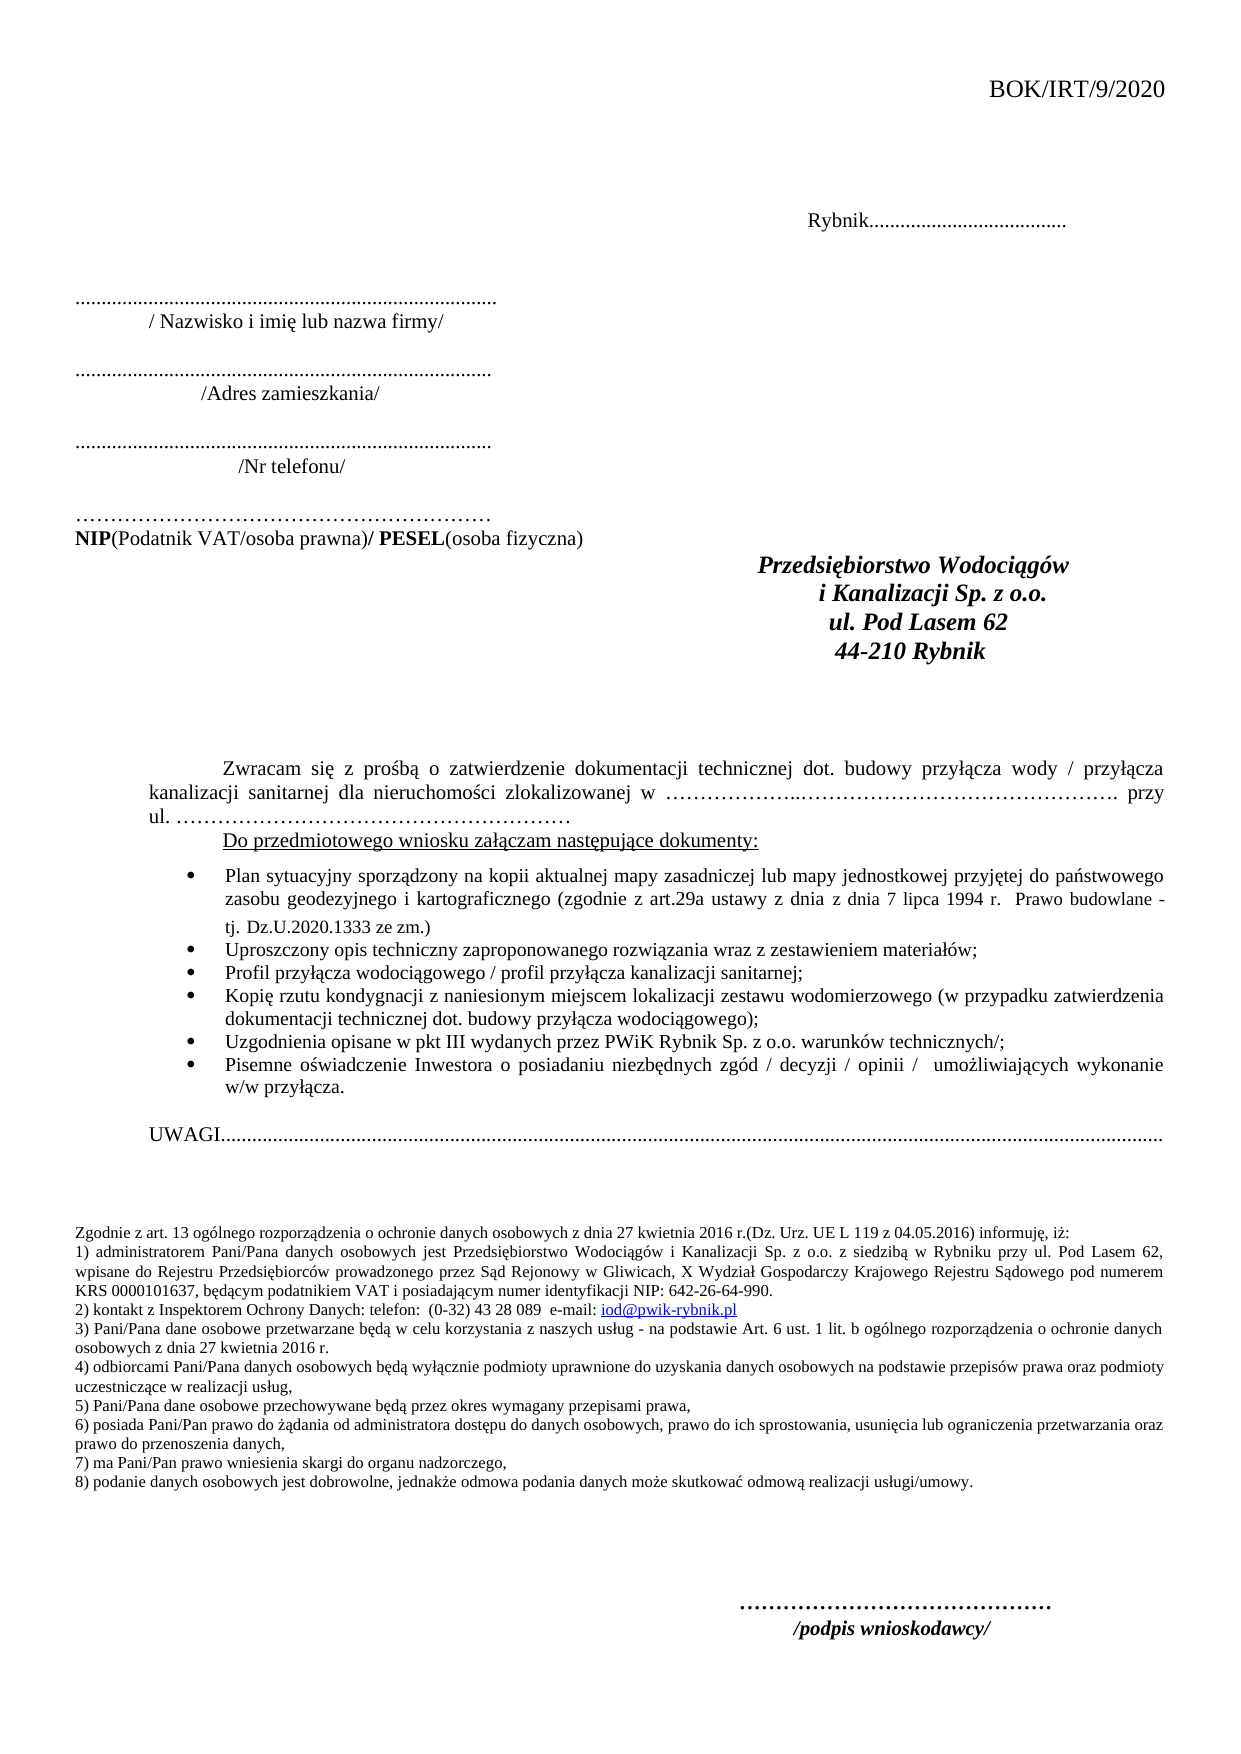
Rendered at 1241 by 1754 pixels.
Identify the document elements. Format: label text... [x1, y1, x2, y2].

text /Nr telefonu/ [75, 453, 1165, 478]
text 7) ma Pani/Pan prawo wniesienia skargi do organu nadzorczego, [75, 1453, 1165, 1472]
text / Nazwisko i imię lub nazwa firmy/ [75, 309, 1165, 333]
text …………………………………………………… [75, 502, 1165, 526]
text UWAGI..................................................................................................................................................................................... [75, 1122, 1165, 1146]
list Kopię rzutu kondygnacji z naniesionym miejscem lokalizacji zestawu wodomierzowego (w przypadku zatwierdzenia dokumentacji technicznej dot. budowy przyłącza wodociągowego); [187, 984, 1165, 1030]
list Uzgodnienia opisane w pkt III wydanych przez PWiK Rybnik Sp. z o.o. warunków technicznych/; [187, 1030, 1165, 1052]
text 2) kontakt z Inspektorem Ochrony Danych: telefon: (0-32) 43 28 089 e-mail: iod@pwik-rybnik.pl [75, 1300, 1165, 1319]
text /Adres zamieszkania/ [75, 381, 1165, 405]
text ................................................................................. [75, 285, 1165, 309]
list Uproszczony opis techniczny zaproponowanego rozwiązania wraz z zestawieniem materiałów; [187, 938, 1165, 961]
list Profil przyłącza wodociągowego / profil przyłącza kanalizacji sanitarnej; [187, 961, 1165, 984]
text Przedsiębiorstwo Wodociągów [75, 550, 1165, 578]
text ul. Pod Lasem 62 [75, 607, 1165, 636]
text Zwracam się z prośbą o zatwierdzenie dokumentacji technicznej dot. budowy przyłącza wody / przyłącza kanalizacji sanitarnej dla nieruchomości zlokalizowanej w ………………..………………………………………. przy ul. ………………………………………………… [149, 756, 1165, 828]
text i Kanalizacji Sp. z o.o. [75, 578, 1165, 607]
text 6) posiada Pani/Pan prawo do żądania od administratora dostępu do danych osobowych, prawo do ich sprostowania, usunięcia lub ograniczenia przetwarzania oraz prawo do przenoszenia danych, [75, 1415, 1165, 1453]
text Zgodnie z art. 13 ogólnego rozporządzenia o ochronie danych osobowych z dnia 27 kwietnia 2016 r.(Dz. Urz. UE L 119 z 04.05.2016) informuję, iż: [75, 1223, 1165, 1242]
list Plan sytuacyjny sporządzony na kopii aktualnej mapy zasadniczej lub mapy jednostkowej przyjętej do państwowego zasobu geodezyjnego i kartograficznego (zgodnie z art.29a ustawy z dnia z dnia 7 lipca 1994 r. Prawo budowlane - tj. Dz.U.2020.1333 ze zm.) [187, 864, 1165, 938]
text 5) Pani/Pana dane osobowe przechowywane będą przez okres wymagany przepisami prawa, [75, 1396, 1165, 1415]
text 44-210 Rybnik [75, 636, 1165, 665]
text Do przedmiotowego wniosku załączam następujące dokumenty: [156, 828, 1165, 852]
text 3) Pani/Pana dane osobowe przetwarzane będą w celu korzystania z naszych usług - na podstawie Art. 6 ust. 1 lit. b ogólnego rozporządzenia o ochronie danych osobowych z dnia 27 kwietnia 2016 r. [75, 1319, 1165, 1357]
text 4) odbiorcami Pani/Pana danych osobowych będą wyłącznie podmioty uprawnione do uzyskania danych osobowych na podstawie przepisów prawa oraz podmioty uczestniczące w realizacji usług, [75, 1357, 1165, 1396]
text ................................................................................ [75, 357, 1165, 381]
text ................................................................................ [75, 429, 1165, 453]
list Pisemne oświadczenie Inwestora o posiadaniu niezbędnych zgód / decyzji / opinii / umożliwiających wykonanie w/w przyłącza. [187, 1052, 1165, 1098]
text ........................................... [75, 1582, 1165, 1616]
text /podpis wnioskodawcy/ [75, 1616, 1165, 1640]
text 8) podanie danych osobowych jest dobrowolne, jednakże odmowa podania danych może skutkować odmową realizacji usługi/umowy. [75, 1472, 1165, 1491]
text 1) administratorem Pani/Pana danych osobowych jest Przedsiębiorstwo Wodociągów i Kanalizacji Sp. z o.o. z siedzibą w Rybniku przy ul. Pod Lasem 62, wpisane do Rejestru Przedsiębiorców prowadzonego przez Sąd Rejonowy w Gliwicach, X Wydział Gospodarczy Krajowego Rejestru Sądowego pod numerem KRS 0000101637, będącym podatnikiem VAT i posiadającym numer identyfikacji NIP: 642-26-64-990. [75, 1242, 1165, 1300]
text NIP(Podatnik VAT/osoba prawna)/ PESEL(osoba fizyczna) [75, 526, 1165, 550]
text Rybnik...................................... [75, 208, 1165, 232]
